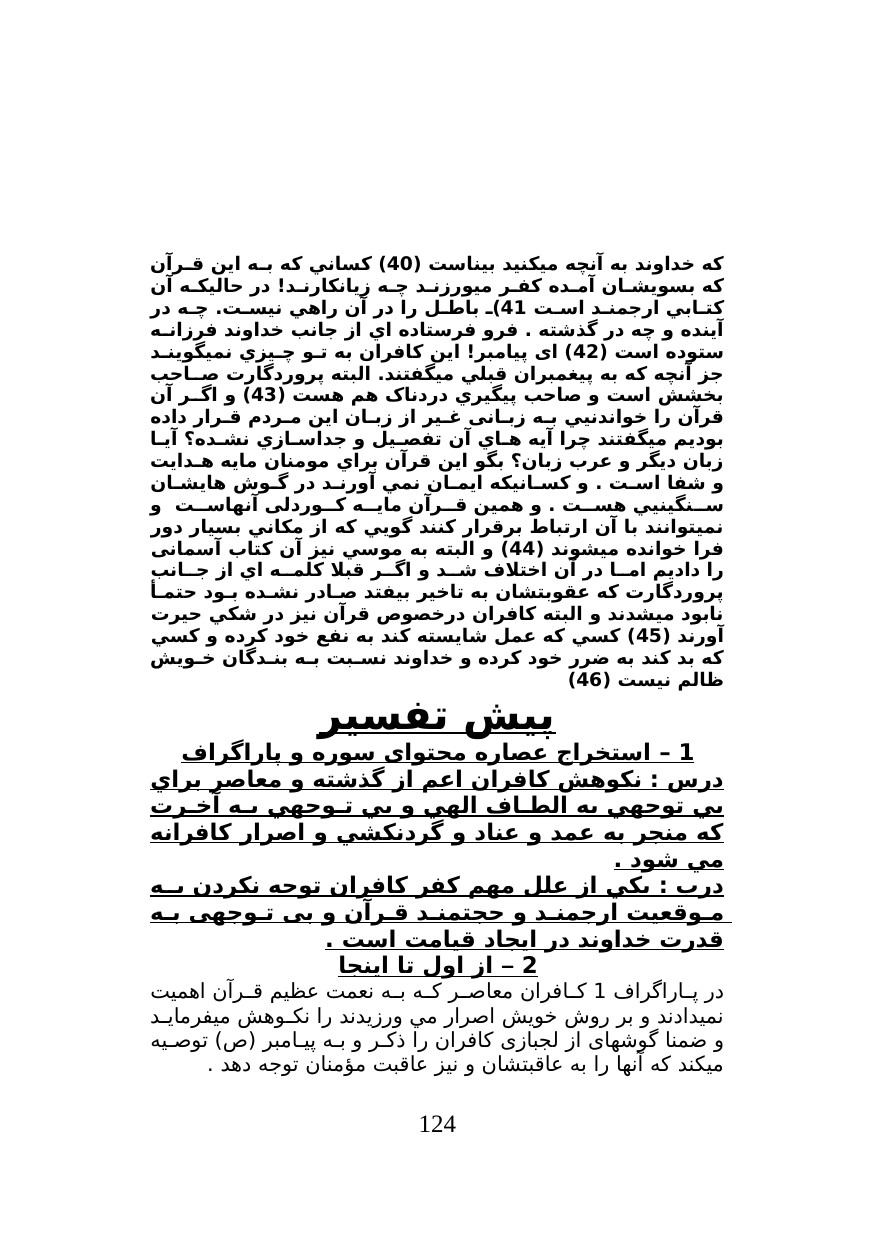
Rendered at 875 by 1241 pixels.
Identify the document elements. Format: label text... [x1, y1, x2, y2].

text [150, 253, 724, 691]
text درس : نکوهش کافران اعم از گذشته و معاصر براي بي توجهي به الطاف الهي و بي توجهي به آخرت که منجر به عمد و عناد و گردنکشي و اصرار کافرانه مي شود . [150, 790, 724, 815]
text 2 – از اول تا اینجا [150, 952, 726, 979]
text درس : نکوهش کافران اعم از گذشته و معاصر براي بي توجهي به الطاف الهي و بي توجهي به آخرت که منجر به عمد و عناد و گردنکشي و اصرار کافرانه مي شود . [150, 817, 724, 842]
text در پاراگراف 1 کافران معاصر که به نعمت عظيم قرآن اهميت نميدادند و بر روش خويش اصرار مي ورزیدند را نکوهش میفرماید و ضمنا گوشهای از لجبازی کافران را ذکر و به پیامبر (ص) توصیه میکند که آنها را به عاقبتشان و نیز عاقبت مؤمنان توجه دهد . [150, 979, 724, 1076]
text درس : نکوهش کافران اعم از گذشته و معاصر براي بي توجهي به الطاف الهي و بي توجهي به آخرت که منجر به عمد و عناد و گردنکشي و اصرار کافرانه مي شود . [150, 766, 724, 789]
text درب : يکي از علل مهم کفر کافران توجه نکردن به موقعيت ارجمند و حجتمند قرآن و بی توجهی به قدرت خداوند در ايجاد قیامت است . [150, 872, 724, 895]
text پیش تفسیر [150, 691, 724, 739]
text درب : يکي از علل مهم کفر کافران توجه نکردن به موقعيت ارجمند و حجتمند قرآن و بی توجهی به قدرت خداوند در ايجاد قیامت است . [150, 923, 724, 952]
text درس : نکوهش کافران اعم از گذشته و معاصر براي بي توجهي به الطاف الهي و بي توجهي به آخرت که منجر به عمد و عناد و گردنکشي و اصرار کافرانه مي شود . [150, 843, 724, 872]
text 1 – استخراج عصاره محتوای سوره و پاراگراف [150, 739, 726, 766]
text درب : يکي از علل مهم کفر کافران توجه نکردن به موقعيت ارجمند و حجتمند قرآن و بی توجهی به قدرت خداوند در ايجاد قیامت است . [150, 897, 724, 922]
